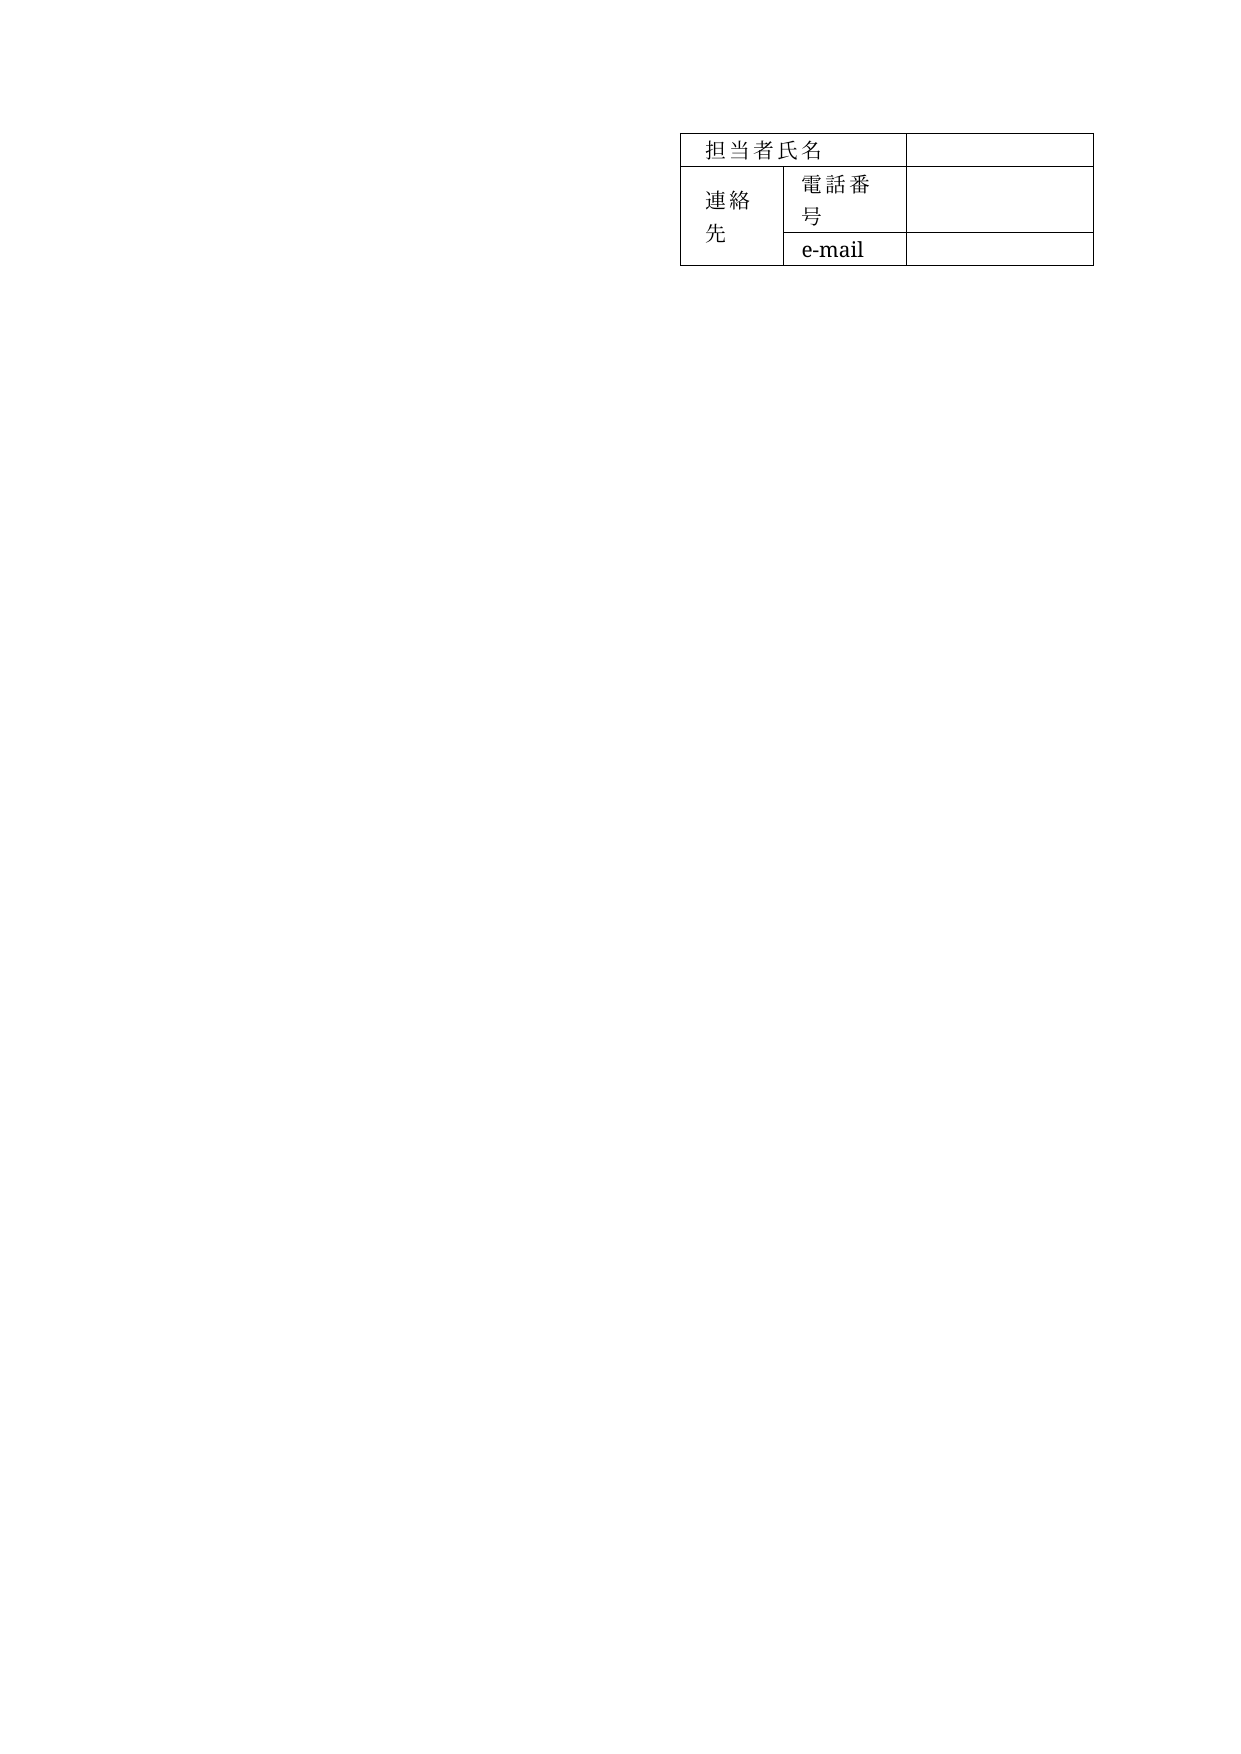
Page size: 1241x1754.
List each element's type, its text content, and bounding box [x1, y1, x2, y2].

table_cell [907, 167, 1093, 232]
table_cell [907, 134, 1093, 166]
table_cell 担当者氏名 [681, 134, 906, 166]
table_cell 連絡先 [681, 167, 783, 265]
table_cell 電話番号 [784, 167, 906, 232]
table_cell [907, 233, 1093, 265]
table_cell e-mail [784, 233, 906, 265]
